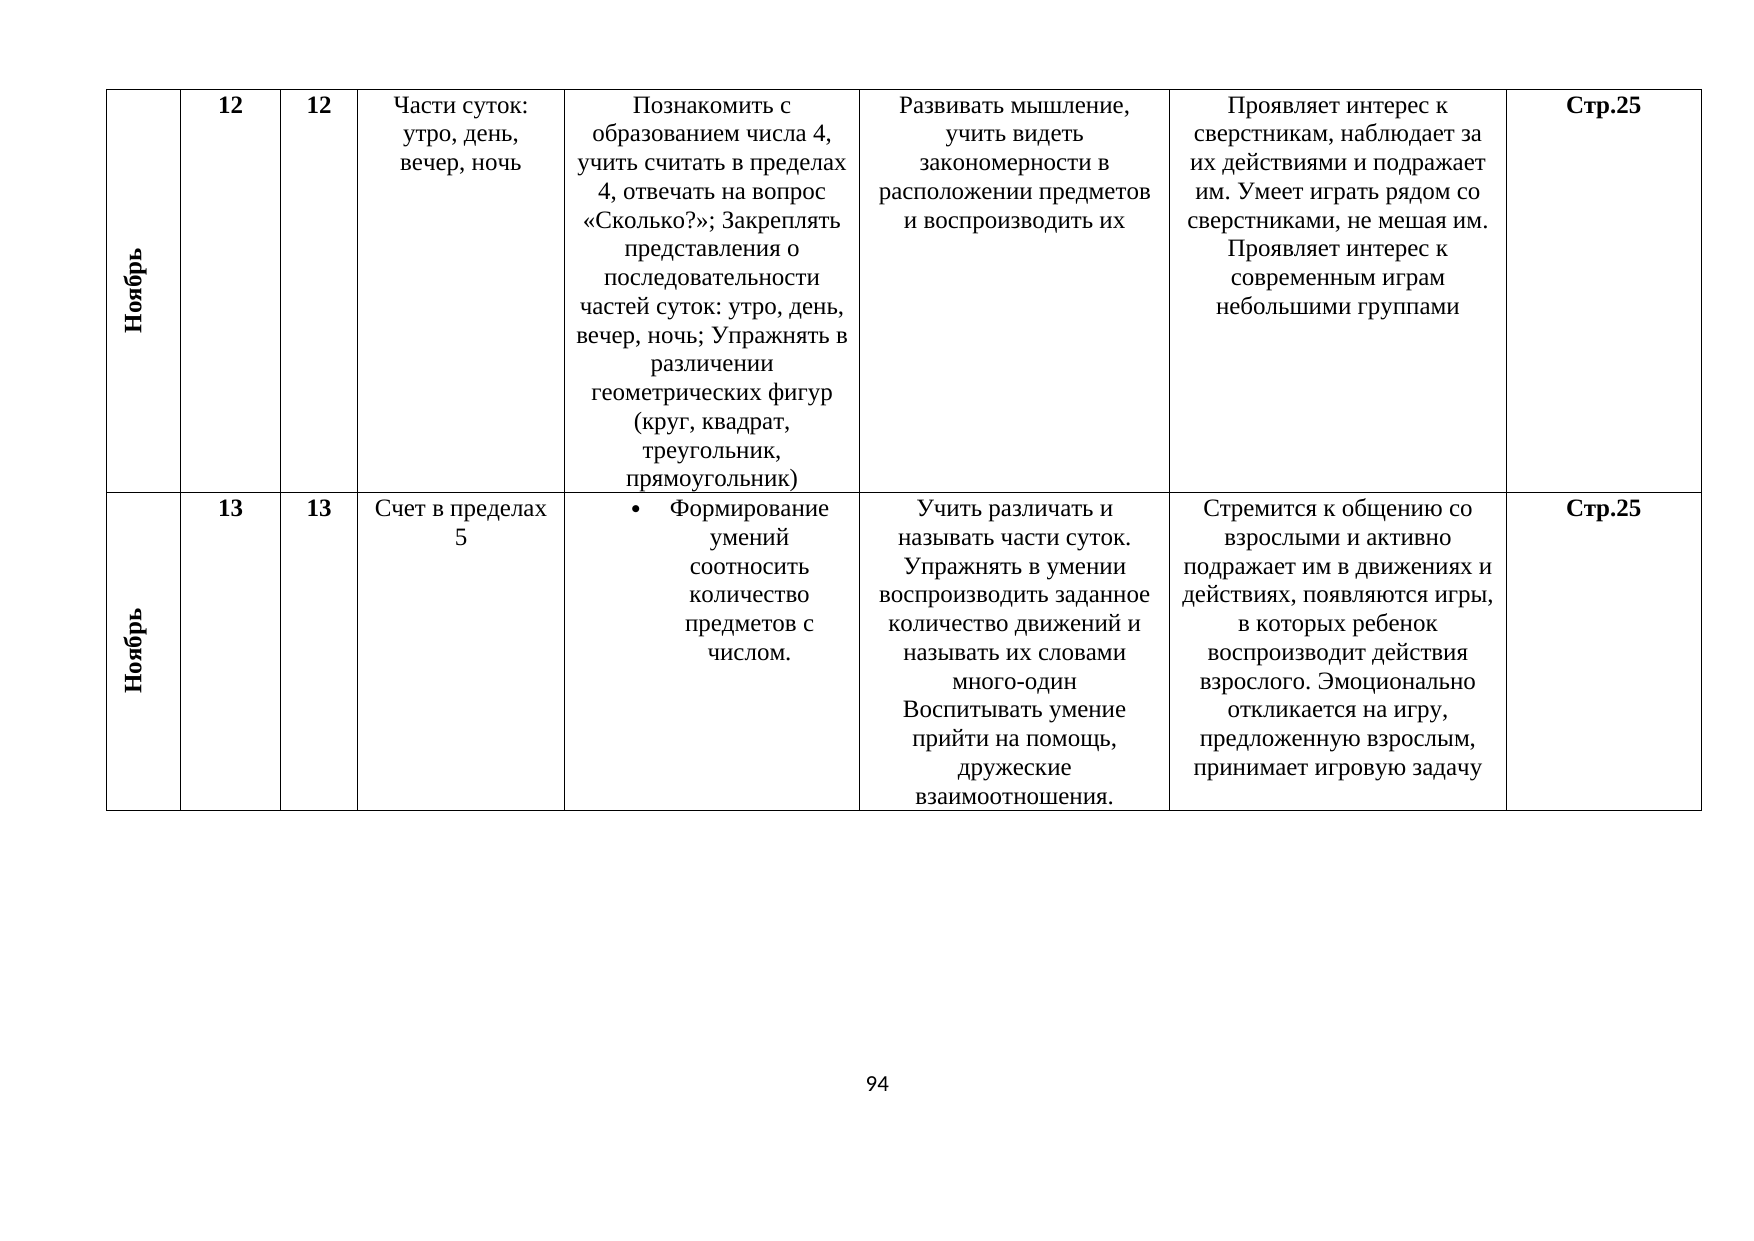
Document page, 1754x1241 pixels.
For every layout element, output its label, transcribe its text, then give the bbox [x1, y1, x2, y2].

table_cell Формирование умений соотносить количество предметов с числом. [565, 493, 859, 809]
table_cell Части суток: утро, день, вечер, ночь [358, 90, 564, 492]
table_cell Учить различать и называть части суток. Упражнять в умении воспроизводить заданное количество движений и называть их словами много-один Воспитывать умение прийти на помощь, дружеские взаимоотношения. [860, 493, 1169, 809]
table_cell 13 [181, 493, 280, 809]
table_cell Стр.25 [1507, 90, 1701, 492]
table_cell Развивать мышление, учить видеть закономерности в расположении предметов и воспроизводить их [860, 90, 1169, 492]
table_cell Стремится к общению со взрослыми и активно подражает им в движениях и действиях, появляются игры, в которых ребенок воспроизводит действия взрослого. Эмоционально откликается на игру, предложенную взрослым, принимает игровую задачу [1170, 493, 1506, 809]
table_cell Ноябрь [107, 90, 180, 492]
table_cell Ноябрь [107, 493, 180, 809]
table_cell Проявляет интерес к сверстникам, наблюдает за их действиями и подражает им. Умеет играть рядом со сверстниками, не мешая им. Проявляет интерес к современным играм небольшими группами [1170, 90, 1506, 492]
table_cell 12 [181, 90, 280, 492]
table_cell Счет в пределах 5 [358, 493, 564, 809]
table_cell 13 [281, 493, 357, 809]
table_cell Стр.25 [1507, 493, 1701, 809]
table_cell Познакомить с образованием числа 4, учить считать в пределах 4, отвечать на вопрос «Сколько?»; Закреплять представления о последовательности частей суток: утро, день, вечер, ночь; Упражнять в различении геометрических фигур (круг, квадрат, треугольник, прямоугольник) [565, 90, 859, 492]
table_cell 12 [281, 90, 357, 492]
